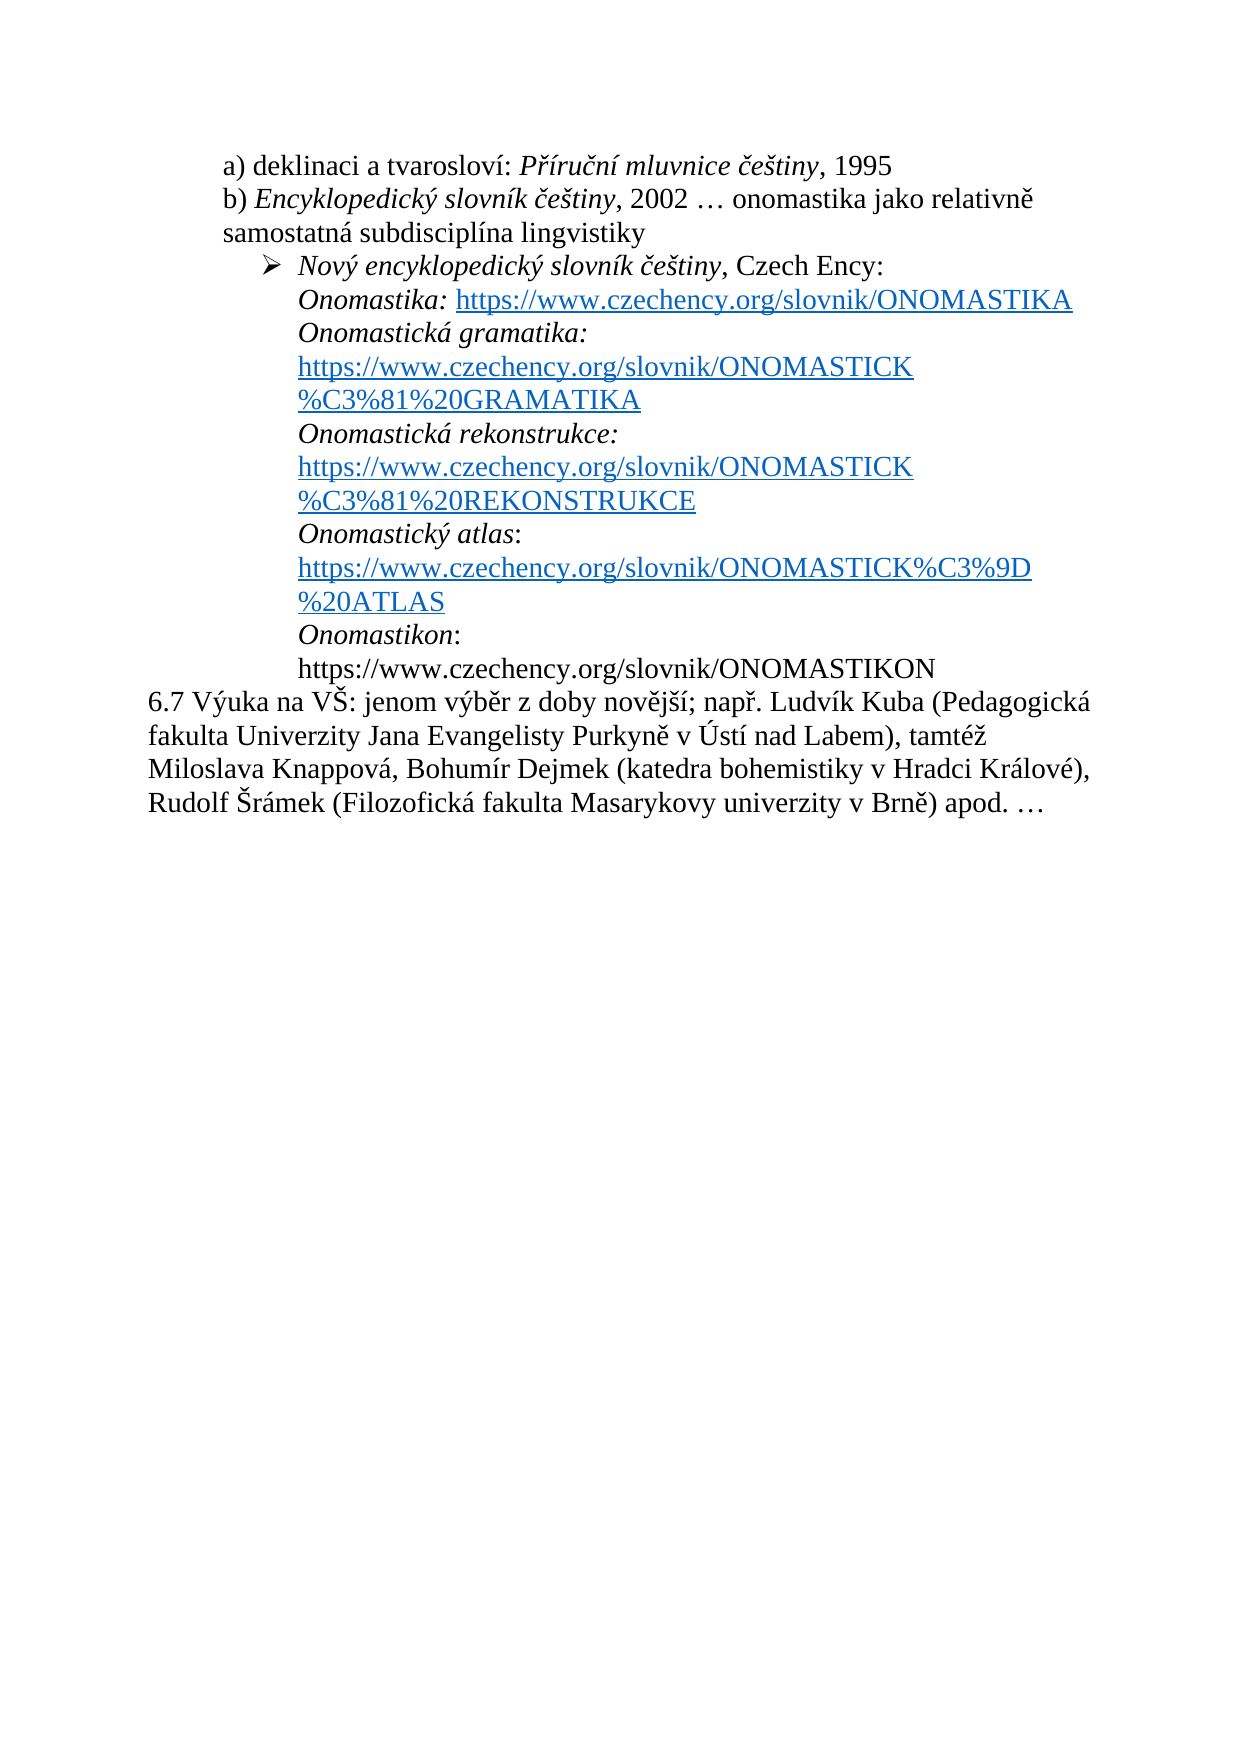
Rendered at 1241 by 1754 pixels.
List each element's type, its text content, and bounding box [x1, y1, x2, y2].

list Nový encyklopedický slovník češtiny, Czech Ency: [260, 248, 1093, 282]
list Onomastická rekonstrukce: https://www.czechency.org/slovnik/ONOMASTICK%C3%81%20REKONSTRUKCE [298, 416, 1093, 517]
list Onomastický atlas: https://www.czechency.org/slovnik/ONOMASTICK%C3%9D%20ATLAS [298, 517, 1093, 617]
text 6.7 Výuka na VŠ: jenom výběr z doby novější; např. Ludvík Kuba (Pedagogická fakulta Univerzity Jana Evangelisty Purkyně v Ústí nad Labem), tamtéž Miloslava Knappová, Bohumír Dejmek (katedra bohemistiky v Hradci Králové), Rudolf Šrámek (Filozofická fakulta Masarykovy univerzity v Brně) apod. … [148, 684, 1093, 818]
list Onomastikon: https://www.czechency.org/slovnik/ONOMASTIKON [298, 617, 1093, 684]
list b) Encyklopedický slovník češtiny, 2002 … onomastika jako relativně samostatná subdisciplína lingvistiky [223, 181, 1093, 248]
list Onomastika: https://www.czechency.org/slovnik/ONOMASTIKA [298, 282, 1093, 315]
list Onomastická gramatika: https://www.czechency.org/slovnik/ONOMASTICK%C3%81%20GRAMATIKA [298, 315, 1093, 416]
list a) deklinaci a tvarosloví: Příruční mluvnice češtiny, 1995 [223, 148, 1093, 181]
